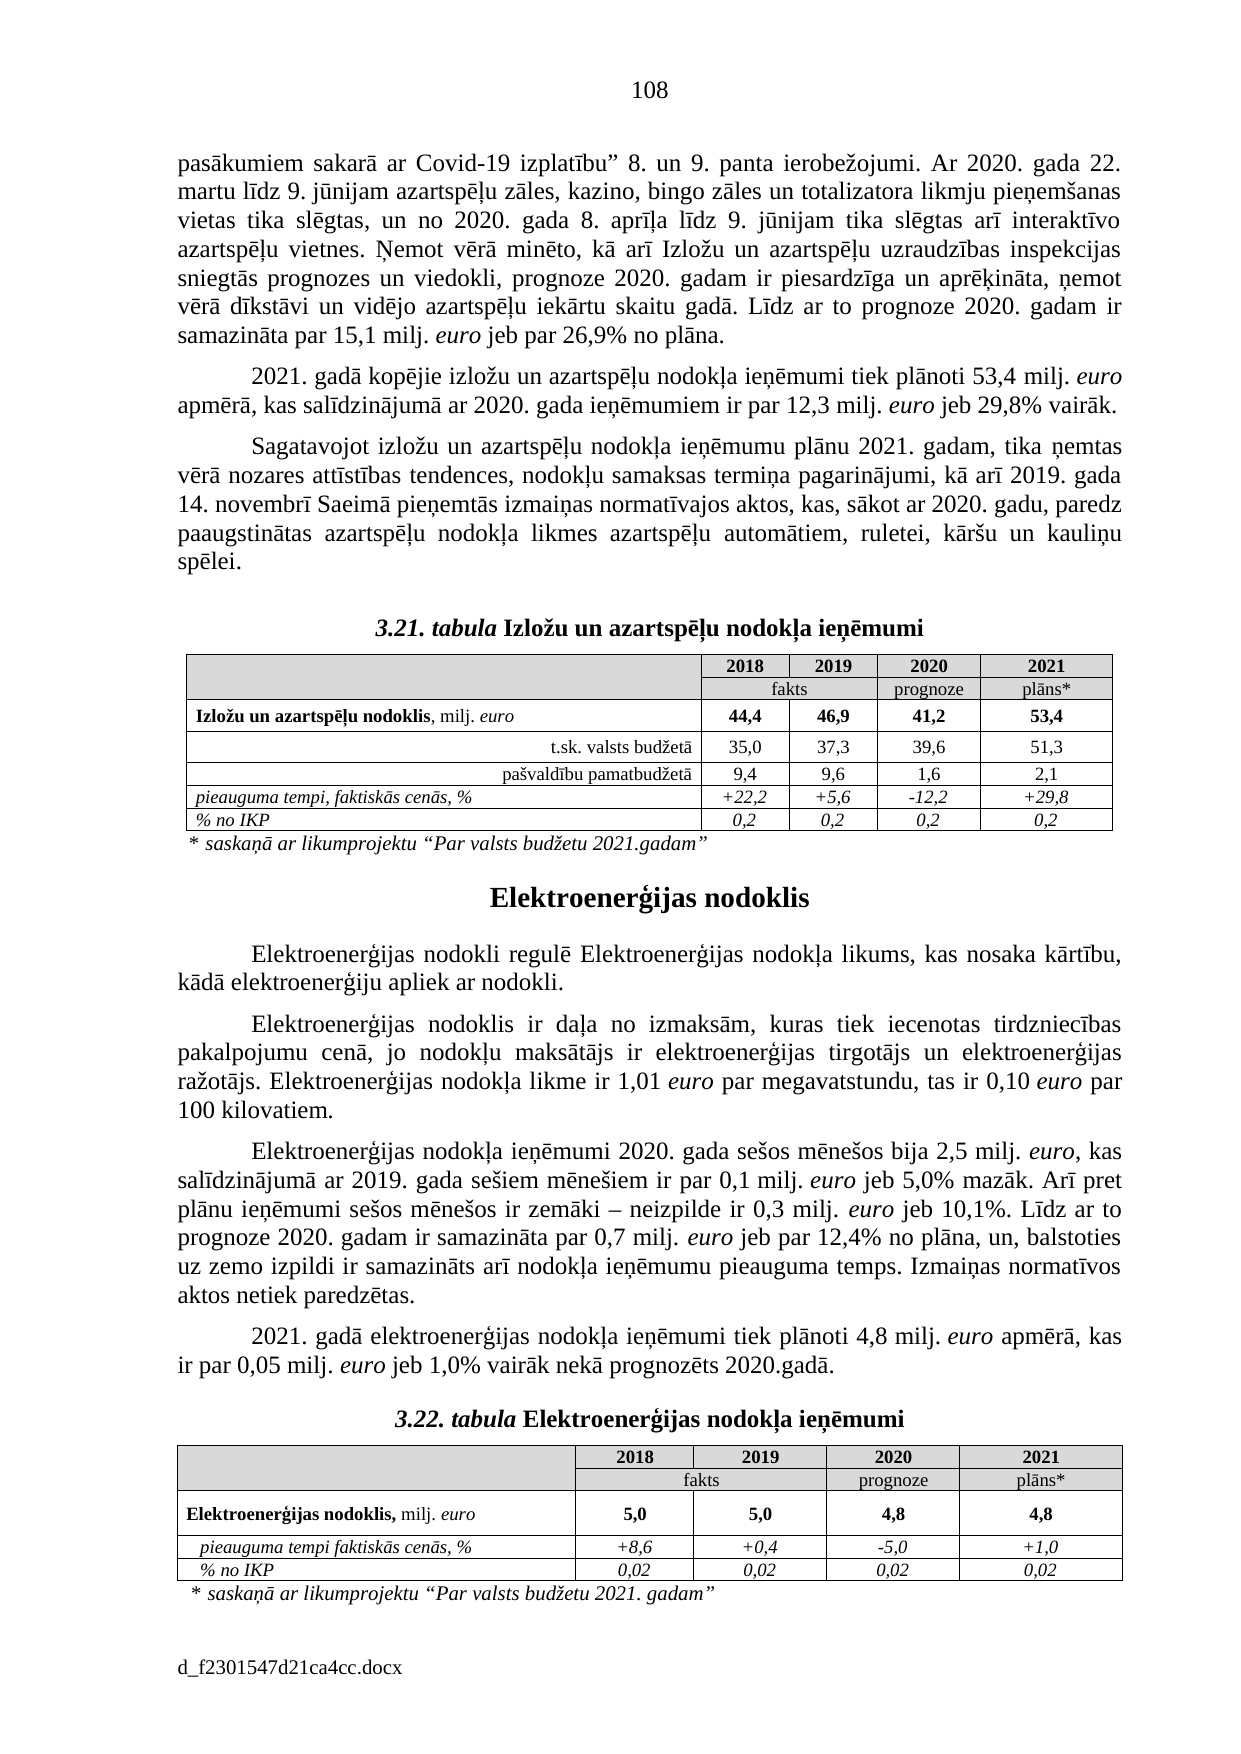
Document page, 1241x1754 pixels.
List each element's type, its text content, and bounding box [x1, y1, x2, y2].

table_cell 2,1 [981, 763, 1112, 785]
text * saskaņā ar likumprojektu “Par valsts budžetu 2021. gadam” [177, 1581, 1122, 1605]
table_header 2021 [960, 1446, 1122, 1468]
table_cell 44,4 [702, 700, 789, 731]
table_cell prognoze [878, 678, 980, 699]
table_cell pieauguma tempi, faktiskās cenās, % [187, 786, 701, 807]
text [177, 148, 1122, 349]
table_cell Izložu un azartspēļu nodoklis, milj. euro [187, 700, 701, 731]
table_cell +1,0 [960, 1536, 1122, 1558]
table_cell -5,0 [827, 1536, 959, 1558]
table_cell Elektroenerģijas nodoklis, milj. euro [178, 1491, 575, 1535]
text 2021. gadā kopējie izložu un azartspēļu nodokļa ieņēmumi tiek plānoti 53,4 milj. euro apmērā, kas salīdzinājumā ar 2020. gada ieņēmumiem ir par 12,3 milj. euro jeb 29,8% vairāk. [177, 361, 1122, 419]
table_cell 41,2 [878, 700, 980, 731]
text Elektroenerģijas nodokļa ieņēmumi 2020. gada sešos mēnešos bija 2,5 milj. euro, kas salīdzinājumā ar 2019. gada sešiem mēnešiem ir par 0,1 milj. euro jeb 5,0% mazāk. Arī pret plānu ieņēmumi sešos mēnešos ir zemāki – neizpilde ir 0,3 milj. euro jeb 10,1%. Līdz ar to prognoze 2020. gadam ir samazināta par 0,7 milj. euro jeb par 12,4% no plāna, un, balstoties uz zemo izpildi ir samazināts arī nodokļa ieņēmumu pieauguma temps. Izmaiņas normatīvos aktos netiek paredzētas. [177, 1136, 1122, 1309]
table_header 2019 [790, 655, 877, 677]
text Elektroenerģijas nodoklis ir daļa no izmaksām, kuras tiek iecenotas tirdzniecības pakalpojumu cenā, jo nodokļu maksātājs ir elektroenerģijas tirgotājs un elektroenerģijas ražotājs. Elektroenerģijas nodokļa likme ir 1,01 euro par megavatstundu, tas ir 0,10 euro par 100 kilovatiem. [177, 1009, 1122, 1124]
text 3.22. tabula Elektroenerģijas nodokļa ieņēmumi [177, 1404, 1122, 1432]
table_cell 0,2 [878, 809, 980, 830]
table_cell t.sk. valsts budžetā [187, 732, 701, 762]
table_cell 46,9 [790, 700, 877, 731]
table_cell fakts [702, 678, 877, 699]
table_cell 0,02 [960, 1559, 1122, 1580]
table_header 2019 [694, 1446, 826, 1468]
table_cell pašvaldību pamatbudžetā [187, 763, 701, 785]
table_cell 5,0 [576, 1491, 693, 1535]
table_cell 5,0 [694, 1491, 826, 1535]
table_cell prognoze [827, 1469, 959, 1490]
table_cell fakts [576, 1469, 826, 1490]
table_header 2018 [702, 655, 789, 677]
table_header 2021 [981, 655, 1112, 677]
table_cell +0,4 [694, 1536, 826, 1558]
table_cell 4,8 [827, 1491, 959, 1535]
table_cell 4,8 [960, 1491, 1122, 1535]
text Elektroenerģijas nodokli regulē Elektroenerģijas nodokļa likums, kas nosaka kārtību, kādā elektroenerģiju apliek ar nodokli. [177, 939, 1122, 996]
table_cell 9,4 [702, 763, 789, 785]
text Elektroenerģijas nodoklis [177, 880, 1122, 914]
table_header 2018 [576, 1446, 693, 1468]
table_cell % no IKP [187, 809, 701, 830]
table_cell +22,2 [702, 786, 789, 807]
table_cell 0,02 [576, 1559, 693, 1580]
table_cell 37,3 [790, 732, 877, 762]
table_header [178, 1446, 575, 1490]
table_cell +8,6 [576, 1536, 693, 1558]
table_cell 0,2 [790, 809, 877, 830]
table_cell plāns* [960, 1469, 1122, 1490]
table_cell 0,2 [702, 809, 789, 830]
table_cell plāns* [981, 678, 1112, 699]
table_cell 35,0 [702, 732, 789, 762]
table_cell 39,6 [878, 732, 980, 762]
table_cell 51,3 [981, 732, 1112, 762]
table_header 2020 [827, 1446, 959, 1468]
table_header [187, 655, 701, 699]
table_cell 0,02 [694, 1559, 826, 1580]
text 2021. gadā elektroenerģijas nodokļa ieņēmumi tiek plānoti 4,8 milj. euro apmērā, kas ir par 0,05 milj. euro jeb 1,0% vairāk nekā prognozēts 2020.gadā. [177, 1321, 1122, 1379]
table_cell -12,2 [878, 786, 980, 807]
text Sagatavojot izložu un azartspēļu nodokļa ieņēmumu plānu 2021. gadam, tika ņemtas vērā nozares attīstības tendences, nodokļu samaksas termiņa pagarinājumi, kā arī 2019. gada 14. novembrī Saeimā pieņemtās izmaiņas normatīvajos aktos, kas, sākot ar 2020. gadu, paredz paaugstinātas azartspēļu nodokļa likmes azartspēļu automātiem, ruletei, kāršu un kauliņu spēlei. [177, 431, 1122, 575]
table_cell 9,6 [790, 763, 877, 785]
table_cell 0,2 [981, 809, 1112, 830]
table_cell % no IKP [178, 1559, 575, 1580]
text * saskaņā ar likumprojektu “Par valsts budžetu 2021.gadam” [177, 831, 1122, 855]
table_header 2020 [878, 655, 980, 677]
table_cell +5,6 [790, 786, 877, 807]
table_cell 53,4 [981, 700, 1112, 731]
text 3.21. tabula Izložu un azartspēļu nodokļa ieņēmumi [177, 613, 1122, 641]
table_cell 0,02 [827, 1559, 959, 1580]
table_cell pieauguma tempi faktiskās cenās, % [178, 1536, 575, 1558]
table_cell +29,8 [981, 786, 1112, 807]
table_cell 1,6 [878, 763, 980, 785]
